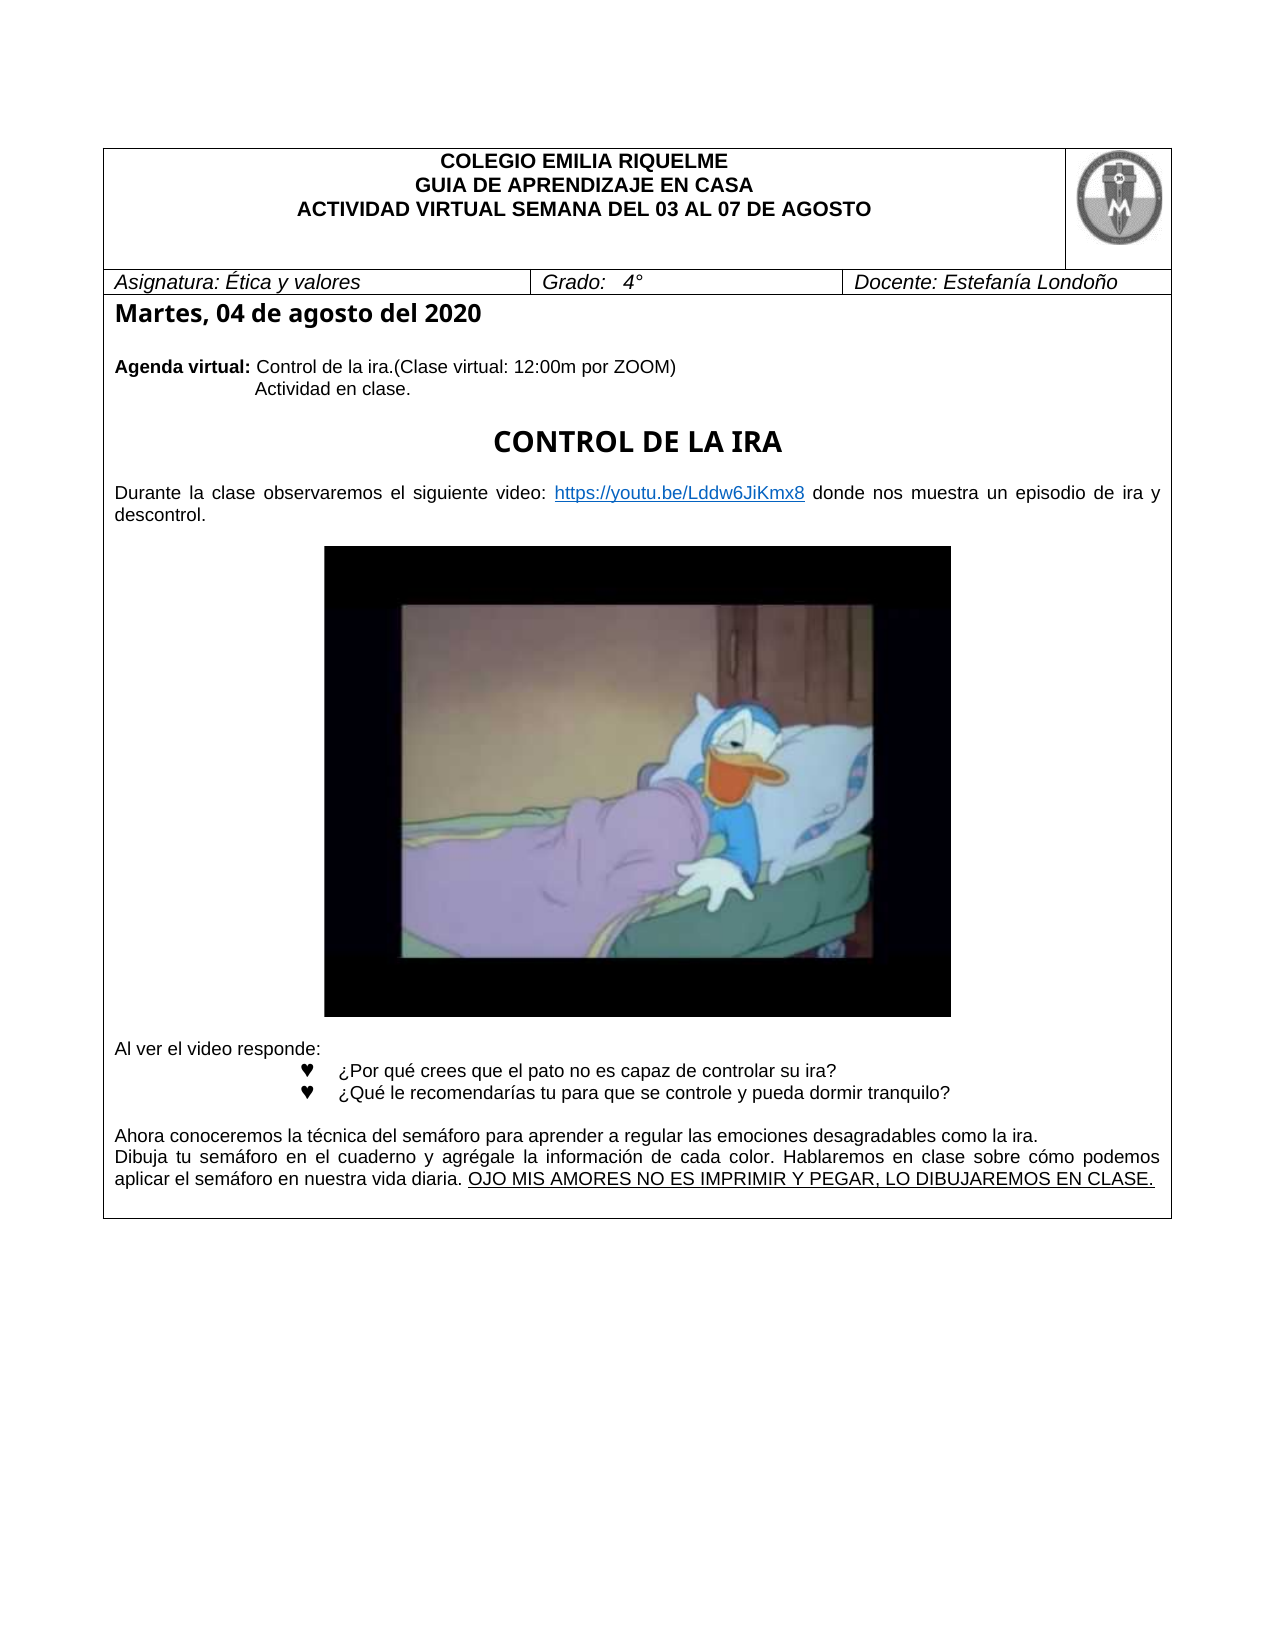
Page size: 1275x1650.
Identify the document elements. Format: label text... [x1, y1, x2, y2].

picture [1076, 150, 1163, 245]
table_header [1066, 149, 1171, 269]
table_header COLEGIO EMILIA RIQUELME GUIA DE APRENDIZAJE EN CASA ACTIVIDAD VIRTUAL SEMANA DEL 03 AL 07 DE AGOSTO [104, 149, 1065, 269]
table_cell Docente: Estefanía Londoño [843, 270, 1171, 294]
table_cell Grado: 4° [531, 270, 842, 294]
picture [324, 546, 951, 1017]
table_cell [104, 295, 1171, 1217]
table_cell Asignatura: Ética y valores [104, 270, 530, 294]
